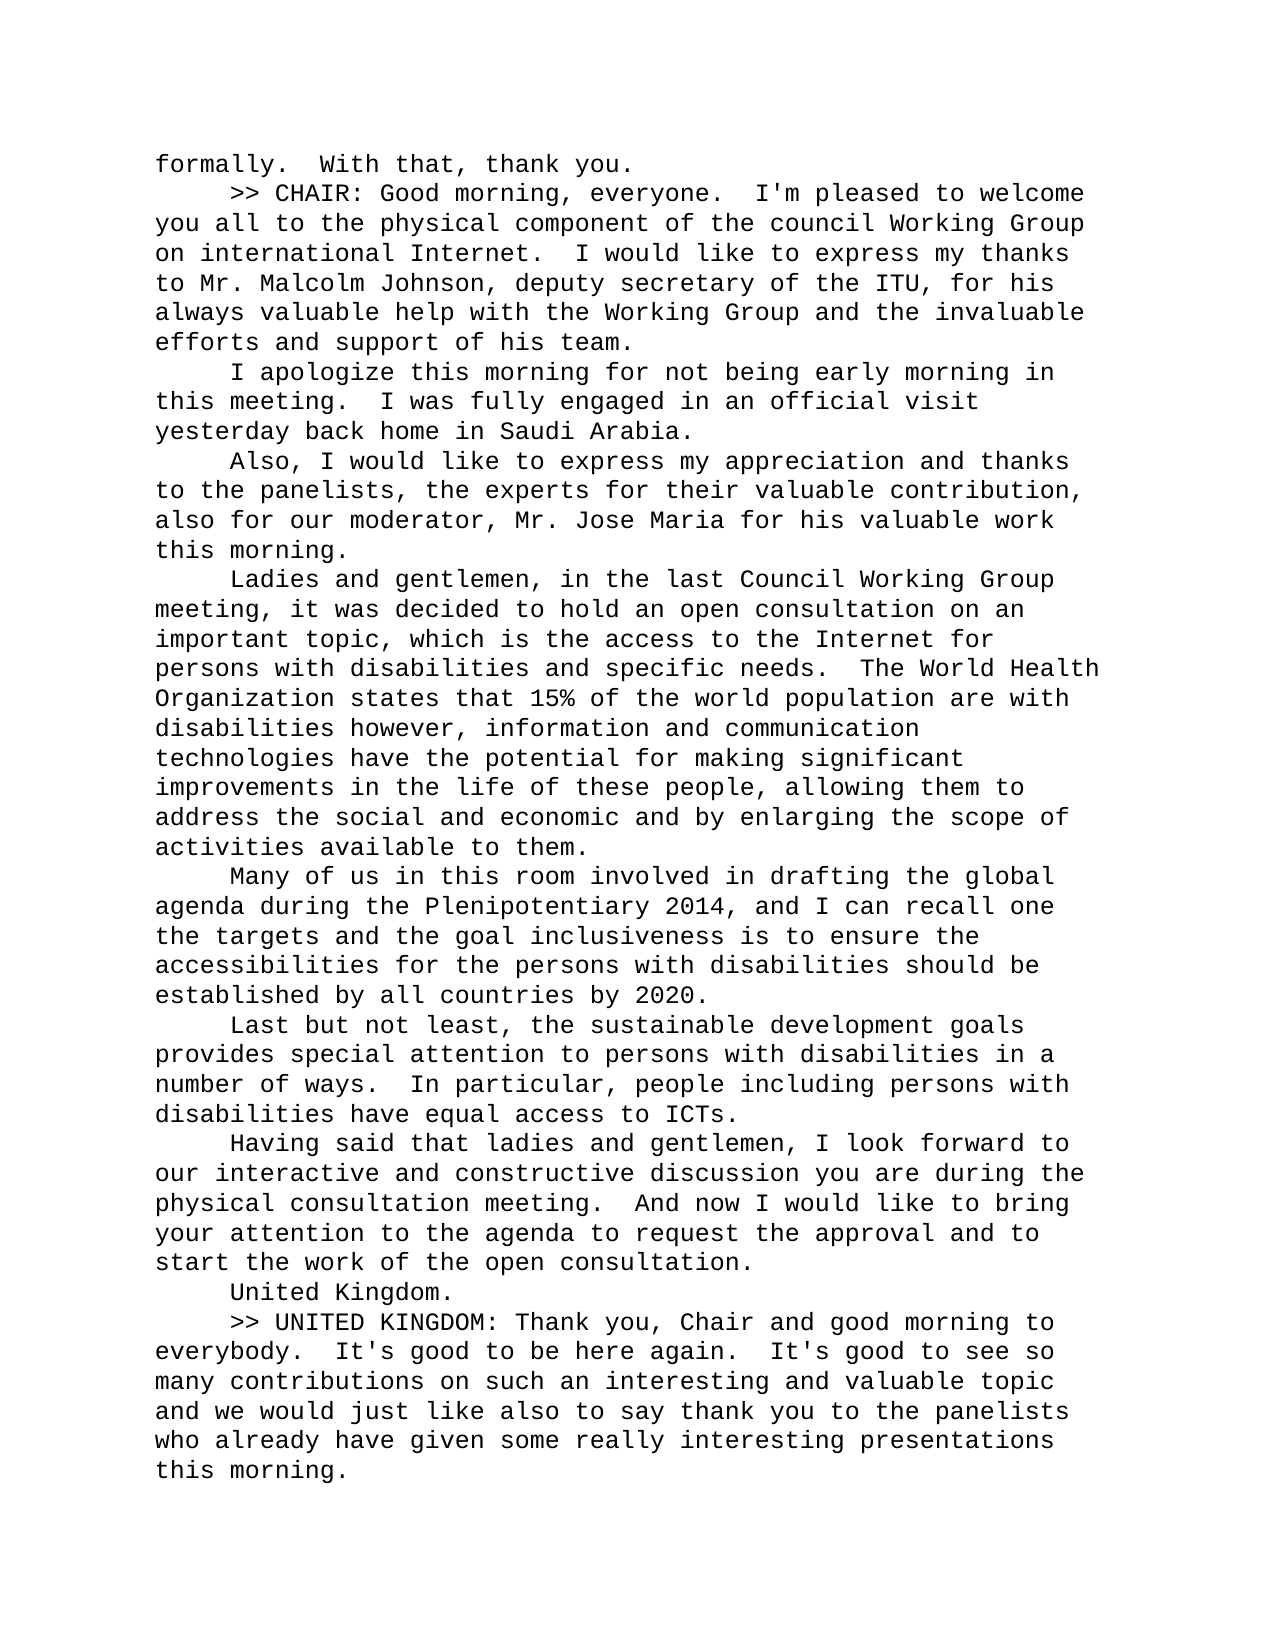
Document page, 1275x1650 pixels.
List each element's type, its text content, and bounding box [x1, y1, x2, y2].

text United Kingdom. [154, 1278, 1114, 1308]
text Having said that ladies and gentlemen, I look forward to our interactive and constructive discussion you are during the physical consultation meeting. And now I would like to bring your attention to the agenda to request the approval and to start the work of the open consultation. [154, 1130, 1114, 1278]
text Last but not least, the sustainable development goals provides special attention to persons with disabilities in a number of ways. In particular, people including persons with disabilities have equal access to ICTs. [154, 1011, 1114, 1130]
text Also, I would like to express my appreciation and thanks to the panelists, the experts for their valuable contribution, also for our moderator, Mr. Jose Maria for his valuable work this morning. [154, 447, 1114, 566]
text >> CHAIR: Good morning, everyone. I'm pleased to welcome you all to the physical component of the council Working Group on international Internet. I would like to express my thanks to Mr. Malcolm Johnson, deputy secretary of the ITU, for his always valuable help with the Working Group and the invaluable efforts and support of his team. [154, 180, 1114, 358]
text I apologize this morning for not being early morning in this meeting. I was fully engaged in an official visit yesterday back home in Saudi Arabia. [154, 358, 1114, 447]
text Many of us in this room involved in drafting the global agenda during the Plenipotentiary 2014, and I can recall one the targets and the goal inclusiveness is to ensure the accessibilities for the persons with disabilities should be established by all countries by 2020. [154, 862, 1114, 1011]
text >> UNITED KINGDOM: Thank you, Chair and good morning to everybody. It's good to be here again. It's good to see so many contributions on such an interesting and valuable topic and we would just like also to say thank you to the panelists who already have given some really interesting presentations this morning. [154, 1308, 1114, 1486]
text Ladies and gentlemen, in the last Council Working Group meeting, it was decided to hold an open consultation on an important topic, which is the access to the Internet for persons with disabilities and specific needs. The World Health Organization states that 15% of the world population are with disabilities however, information and communication technologies have the potential for making significant improvements in the life of these people, allowing them to address the social and economic and by enlarging the scope of activities available to them. [154, 566, 1114, 862]
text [154, 150, 1114, 180]
